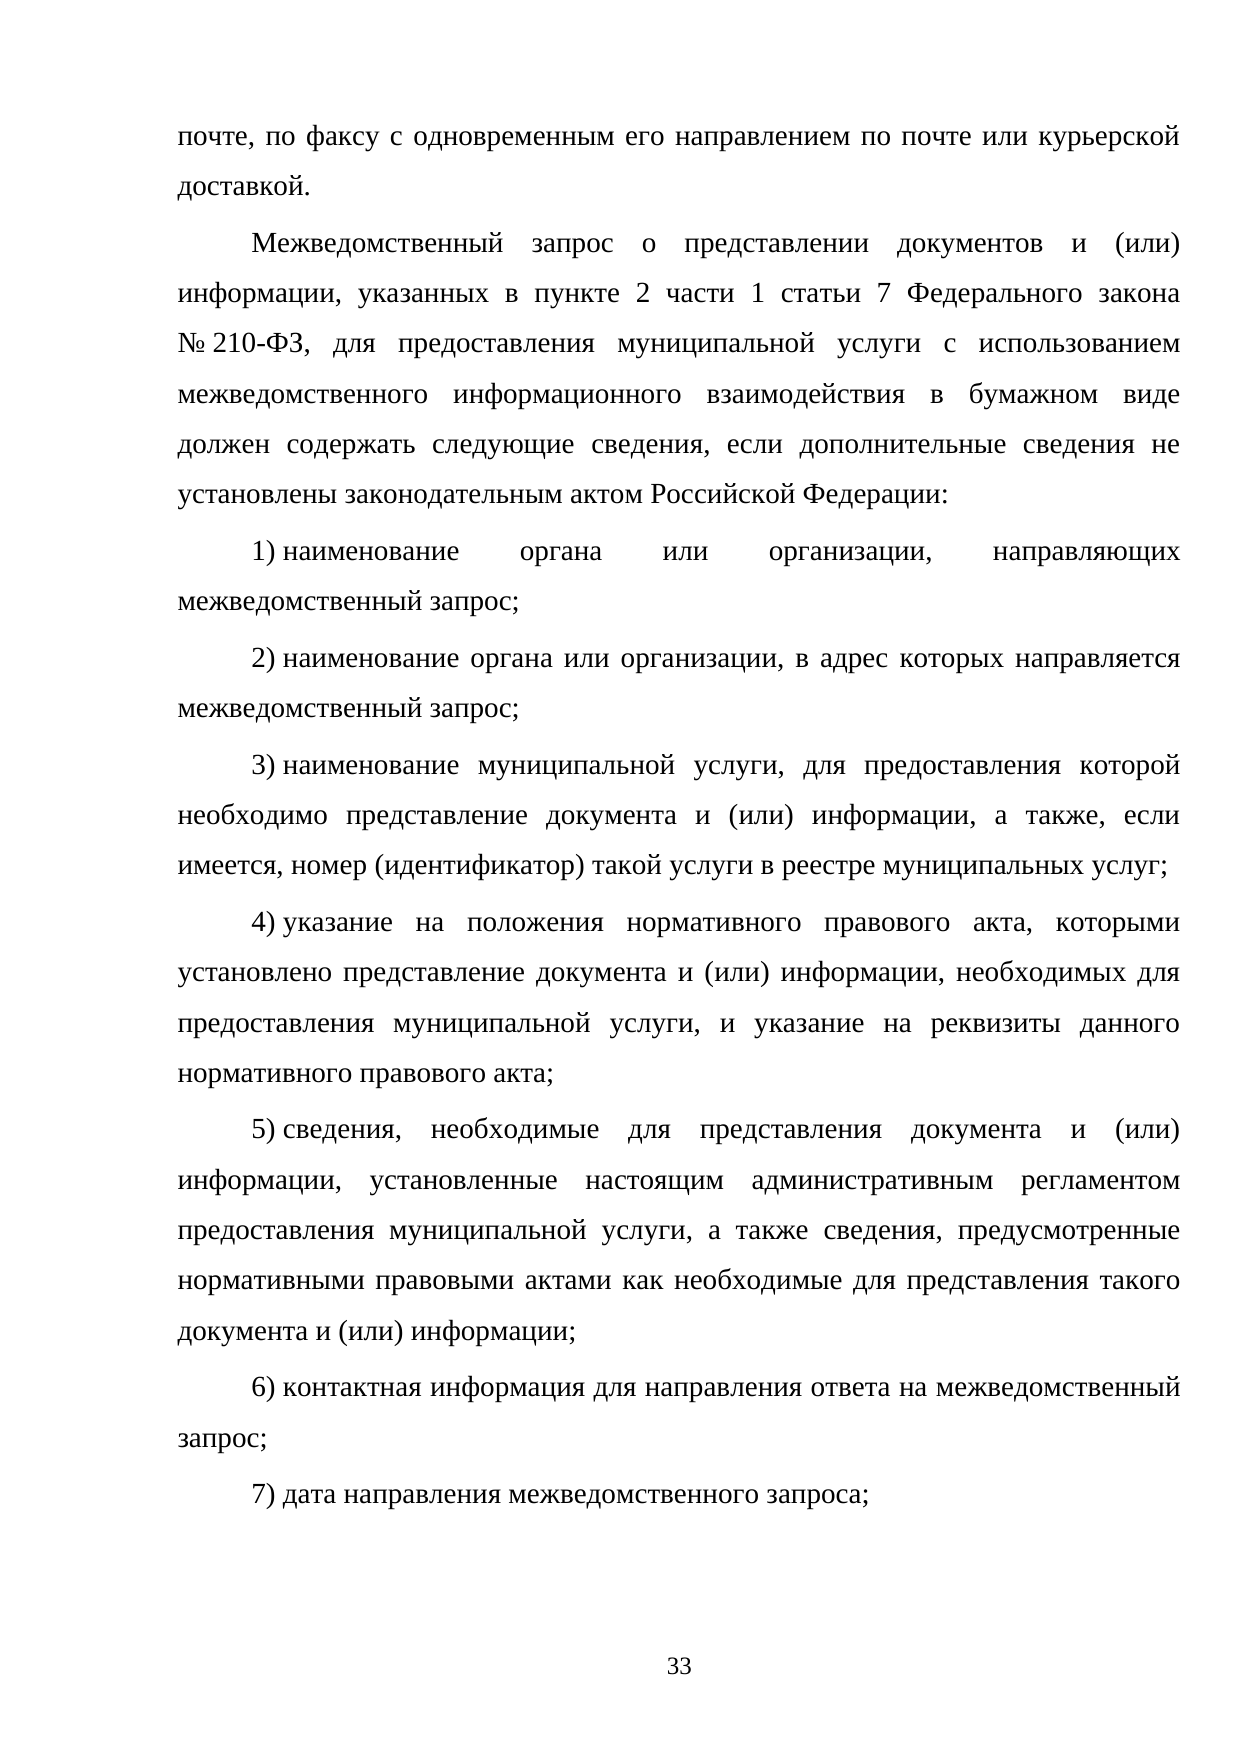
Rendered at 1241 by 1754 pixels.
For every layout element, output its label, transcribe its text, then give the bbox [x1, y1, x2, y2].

text 2) наименование органа или организации, в адрес которых направляется межведомственный запрос; [177, 640, 1181, 724]
text 7) дата направления межведомственного запроса; [177, 1476, 1181, 1510]
text 4) указание на положения нормативного правового акта, которыми установлено представление документа и (или) информации, необходимых для предоставления муниципальной услуги, и указание на реквизиты данного нормативного правового акта; [177, 904, 1181, 1088]
text 1) наименование органа или организации, направляющих межведомственный запрос; [177, 533, 1181, 617]
text 5) сведения, необходимые для представления документа и (или) информации, установленные настоящим административным регламентом предоставления муниципальной услуги, а также сведения, предусмотренные нормативными правовыми актами как необходимые для представления такого документа и (или) информации; [177, 1112, 1181, 1346]
text Межведомственный запрос о представлении документов и (или) информации, указанных в пункте 2 части 1 статьи 7 Федерального закона № 210-ФЗ, для предоставления муниципальной услуги с использованием межведомственного информационного взаимодействия в бумажном виде должен содержать следующие сведения, если дополнительные сведения не установлены законодательным актом Российской Федерации: [177, 225, 1181, 510]
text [177, 118, 1181, 202]
text 6) контактная информация для направления ответа на межведомственный запрос; [177, 1369, 1181, 1453]
text 3) наименование муниципальной услуги, для предоставления которой необходимо представление документа и (или) информации, а также, если имеется, номер (идентификатор) такой услуги в реестре муниципальных услуг; [177, 747, 1181, 881]
